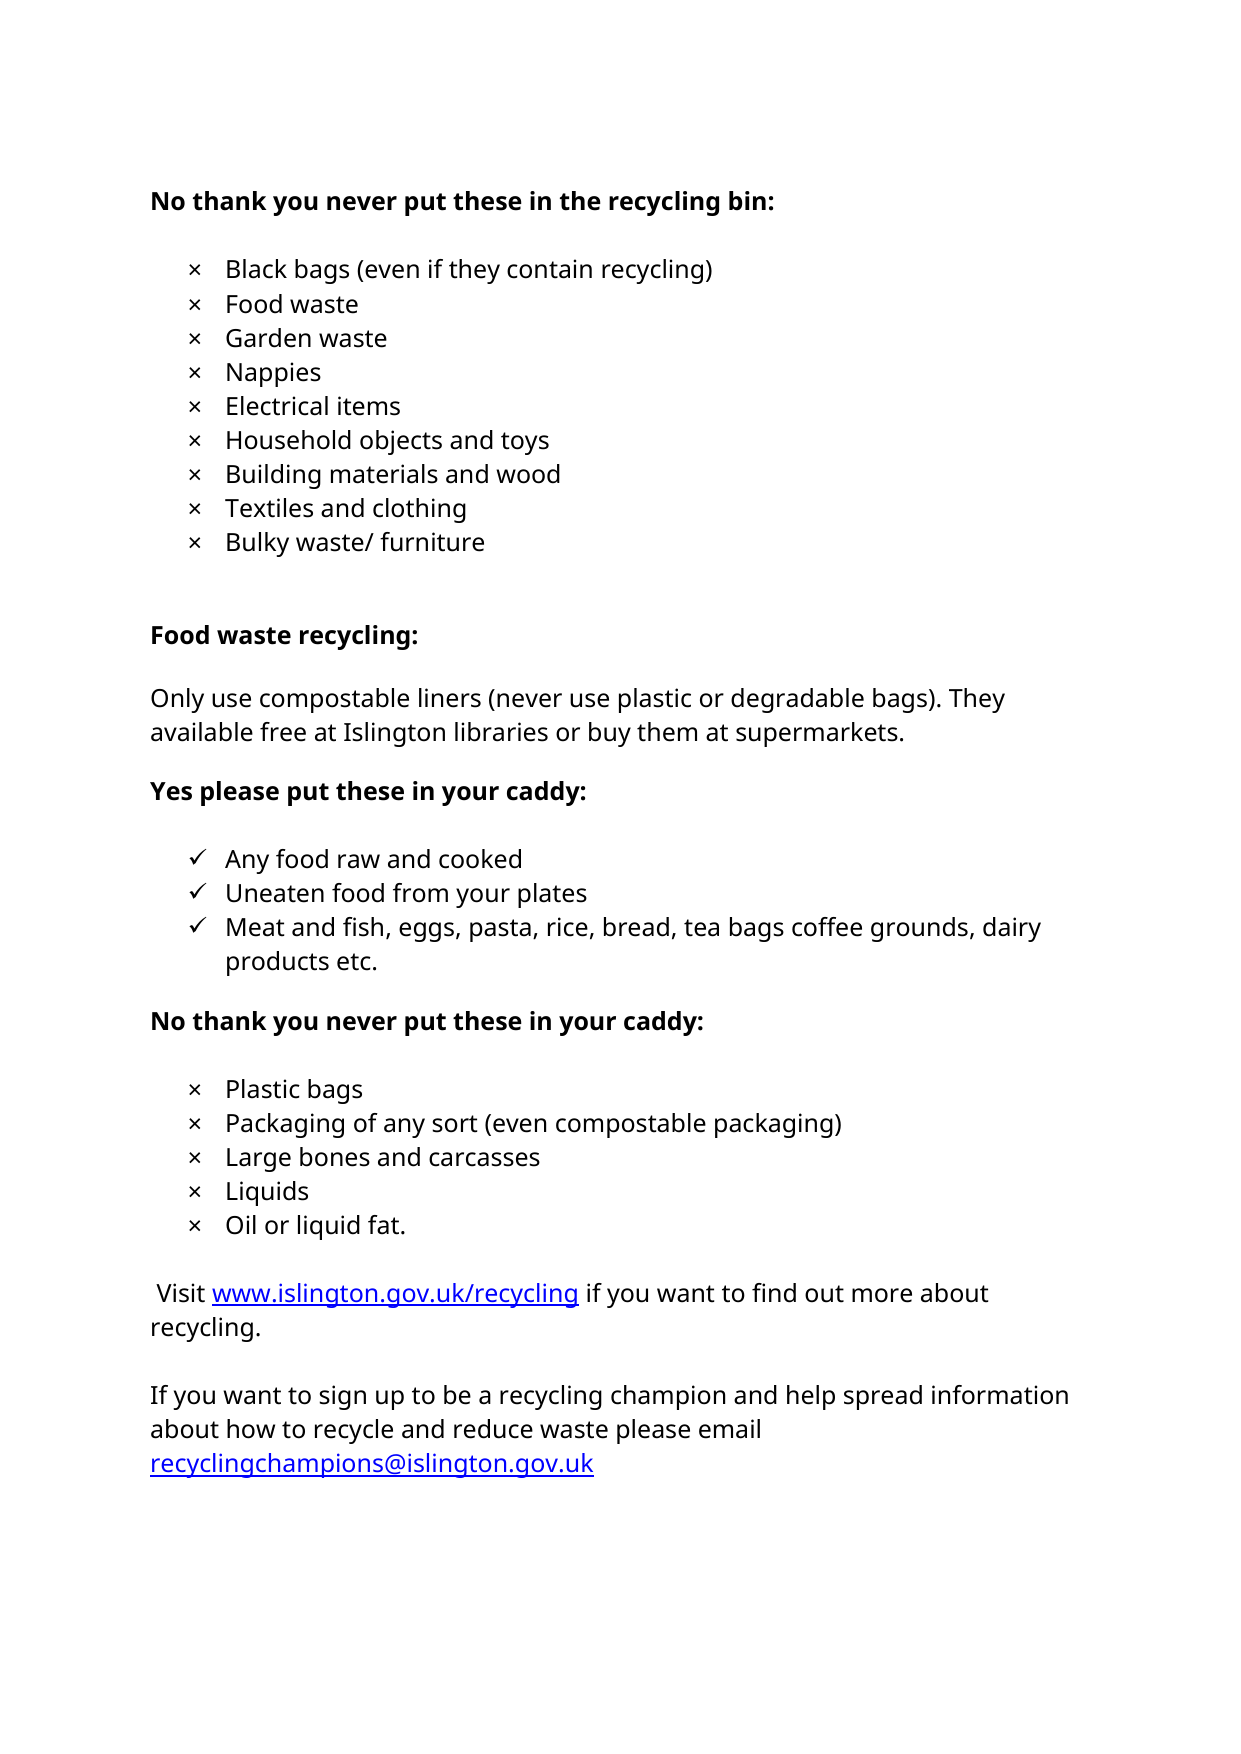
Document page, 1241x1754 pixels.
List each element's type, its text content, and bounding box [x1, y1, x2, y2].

list Garden waste [187, 320, 1090, 354]
list Bulky waste/ furniture [187, 525, 1090, 559]
list Any food raw and cooked [187, 842, 1090, 876]
list Food waste [187, 286, 1090, 320]
list Building materials and wood [187, 457, 1090, 491]
list Plastic bags [187, 1071, 1090, 1105]
list Uneaten food from your plates [187, 876, 1090, 910]
subtitle Yes please put these in your caddy: [150, 774, 1090, 808]
text Only use compostable liners (never use plastic or degradable bags). They available free at Islington libraries or buy them at supermarkets. [150, 681, 1090, 749]
text If you want to sign up to be a recycling champion and help spread information about how to recycle and reduce waste please email recyclingchampions@islington.gov.uk [150, 1378, 1090, 1480]
list Nappies [187, 354, 1090, 388]
list Textiles and clothing [187, 491, 1090, 525]
list Black bags (even if they contain recycling) [187, 252, 1090, 286]
subtitle Food waste recycling: [150, 618, 1090, 652]
list Large bones and carcasses [187, 1139, 1090, 1173]
list Oil or liquid fat. [187, 1207, 1090, 1242]
text Visit www.islington.gov.uk/recycling if you want to find out more about recycling. [150, 1276, 1090, 1344]
list Liquids [187, 1173, 1090, 1207]
text No thank you never put these in the recycling bin: [150, 184, 1090, 218]
list Household objects and toys [187, 422, 1090, 457]
list Electrical items [187, 388, 1090, 422]
list Meat and fish, eggs, pasta, rice, bread, tea bags coffee grounds, dairy products etc. [187, 910, 1090, 978]
list Packaging of any sort (even compostable packaging) [187, 1105, 1090, 1139]
subtitle No thank you never put these in your caddy: [150, 1003, 1090, 1037]
